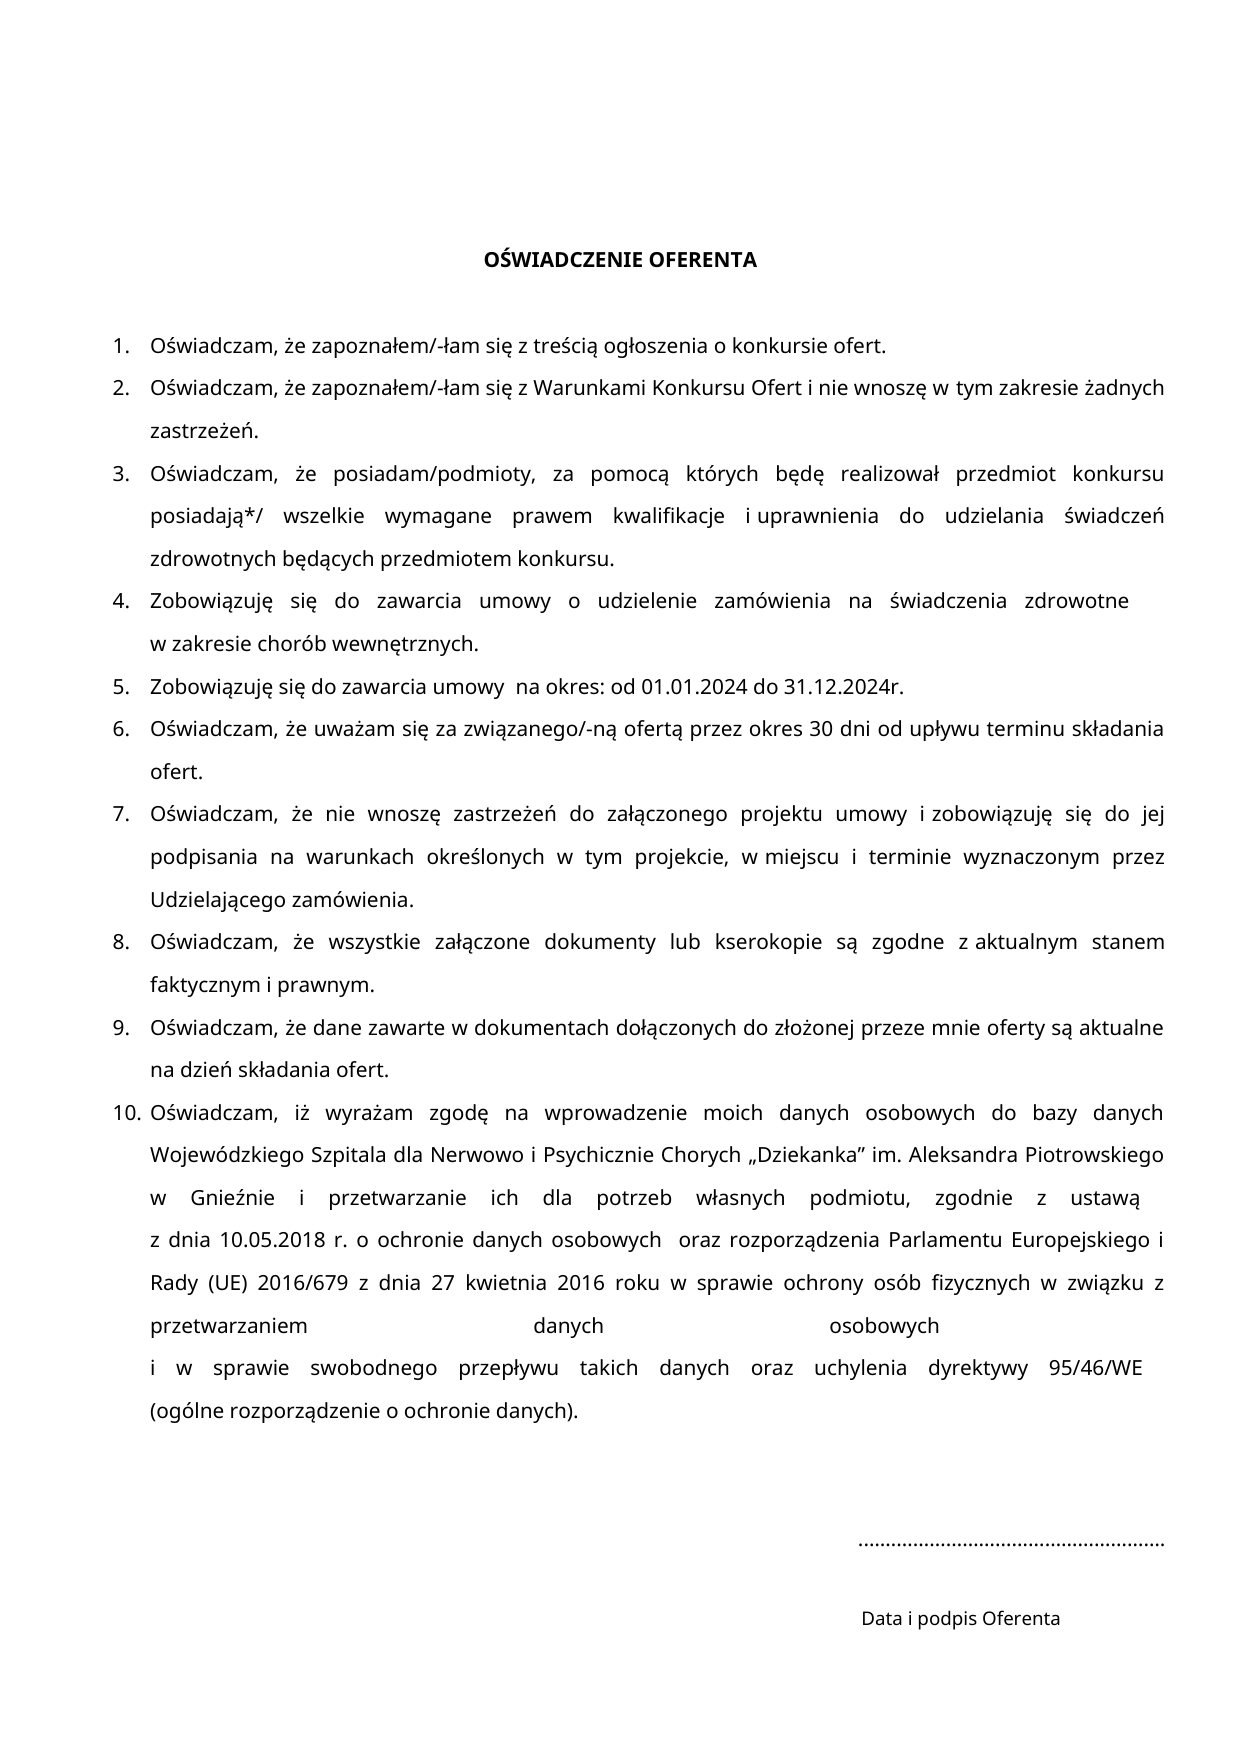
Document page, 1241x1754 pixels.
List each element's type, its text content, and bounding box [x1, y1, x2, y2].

list Zobowiązuję się do zawarcia umowy o udzielenie zamówienia na świadczenia zdrowotne w zakresie chorób wewnętrznych. [112, 587, 1165, 658]
list Oświadczam, że zapoznałem/-łam się z Warunkami Konkursu Ofert i nie wnoszę w tym zakresie żadnych zastrzeżeń. [112, 373, 1165, 444]
list Oświadczam, że nie wnoszę zastrzeżeń do załączonego projektu umowy i zobowiązuję się do jej podpisania na warunkach określonych w tym projekcie, w miejscu i terminie wyznaczonym przez Udzielającego zamówienia. [112, 799, 1165, 913]
list Oświadczam, że dane zawarte w dokumentach dołączonych do złożonej przeze mnie oferty są aktualne na dzień składania ofert. [112, 1013, 1165, 1084]
list Oświadczam, że zapoznałem/-łam się z treścią ogłoszenia o konkursie ofert. [112, 331, 1165, 359]
list Oświadczam, że posiadam/podmioty, za pomocą których będę realizował przedmiot konkursu posiadają*/ wszelkie wymagane prawem kwalifikacje i uprawnienia do udzielania świadczeń zdrowotnych będących przedmiotem konkursu. [112, 459, 1165, 572]
text OŚWIADCZENIE OFERENTA [75, 246, 1165, 274]
list Oświadczam, że wszystkie załączone dokumenty lub kserokopie są zgodne z aktualnym stanem faktycznym i prawnym. [112, 927, 1165, 998]
text Data i podpis Oferenta [812, 1605, 1165, 1631]
list Oświadczam, iż wyrażam zgodę na wprowadzenie moich danych osobowych do bazy danych Wojewódzkiego Szpitala dla Nerwowo i Psychicznie Chorych „Dziekanka” im. Aleksandra Piotrowskiego w Gnieźnie i przetwarzanie ich dla potrzeb własnych podmiotu, zgodnie z ustawą z dnia 10.05.2018 r. o ochronie danych osobowych oraz rozporządzenia Parlamentu Europejskiego i Rady (UE) 2016/679 z dnia 27 kwietnia 2016 roku w sprawie ochrony osób fizycznych w związku z przetwarzaniem danych osobowych i w sprawie swobodnego przepływu takich danych oraz uchylenia dyrektywy 95/46/WE (ogólne rozporządzenie o ochronie danych). [112, 1098, 1165, 1424]
list Zobowiązuję się do zawarcia umowy na okres: od 01.01.2024 do 31.12.2024r. [112, 672, 1165, 700]
text .………………………………………………. [584, 1524, 1165, 1552]
list Oświadczam, że uważam się za związanego/-ną ofertą przez okres 30 dni od upływu terminu składania ofert. [112, 714, 1165, 785]
